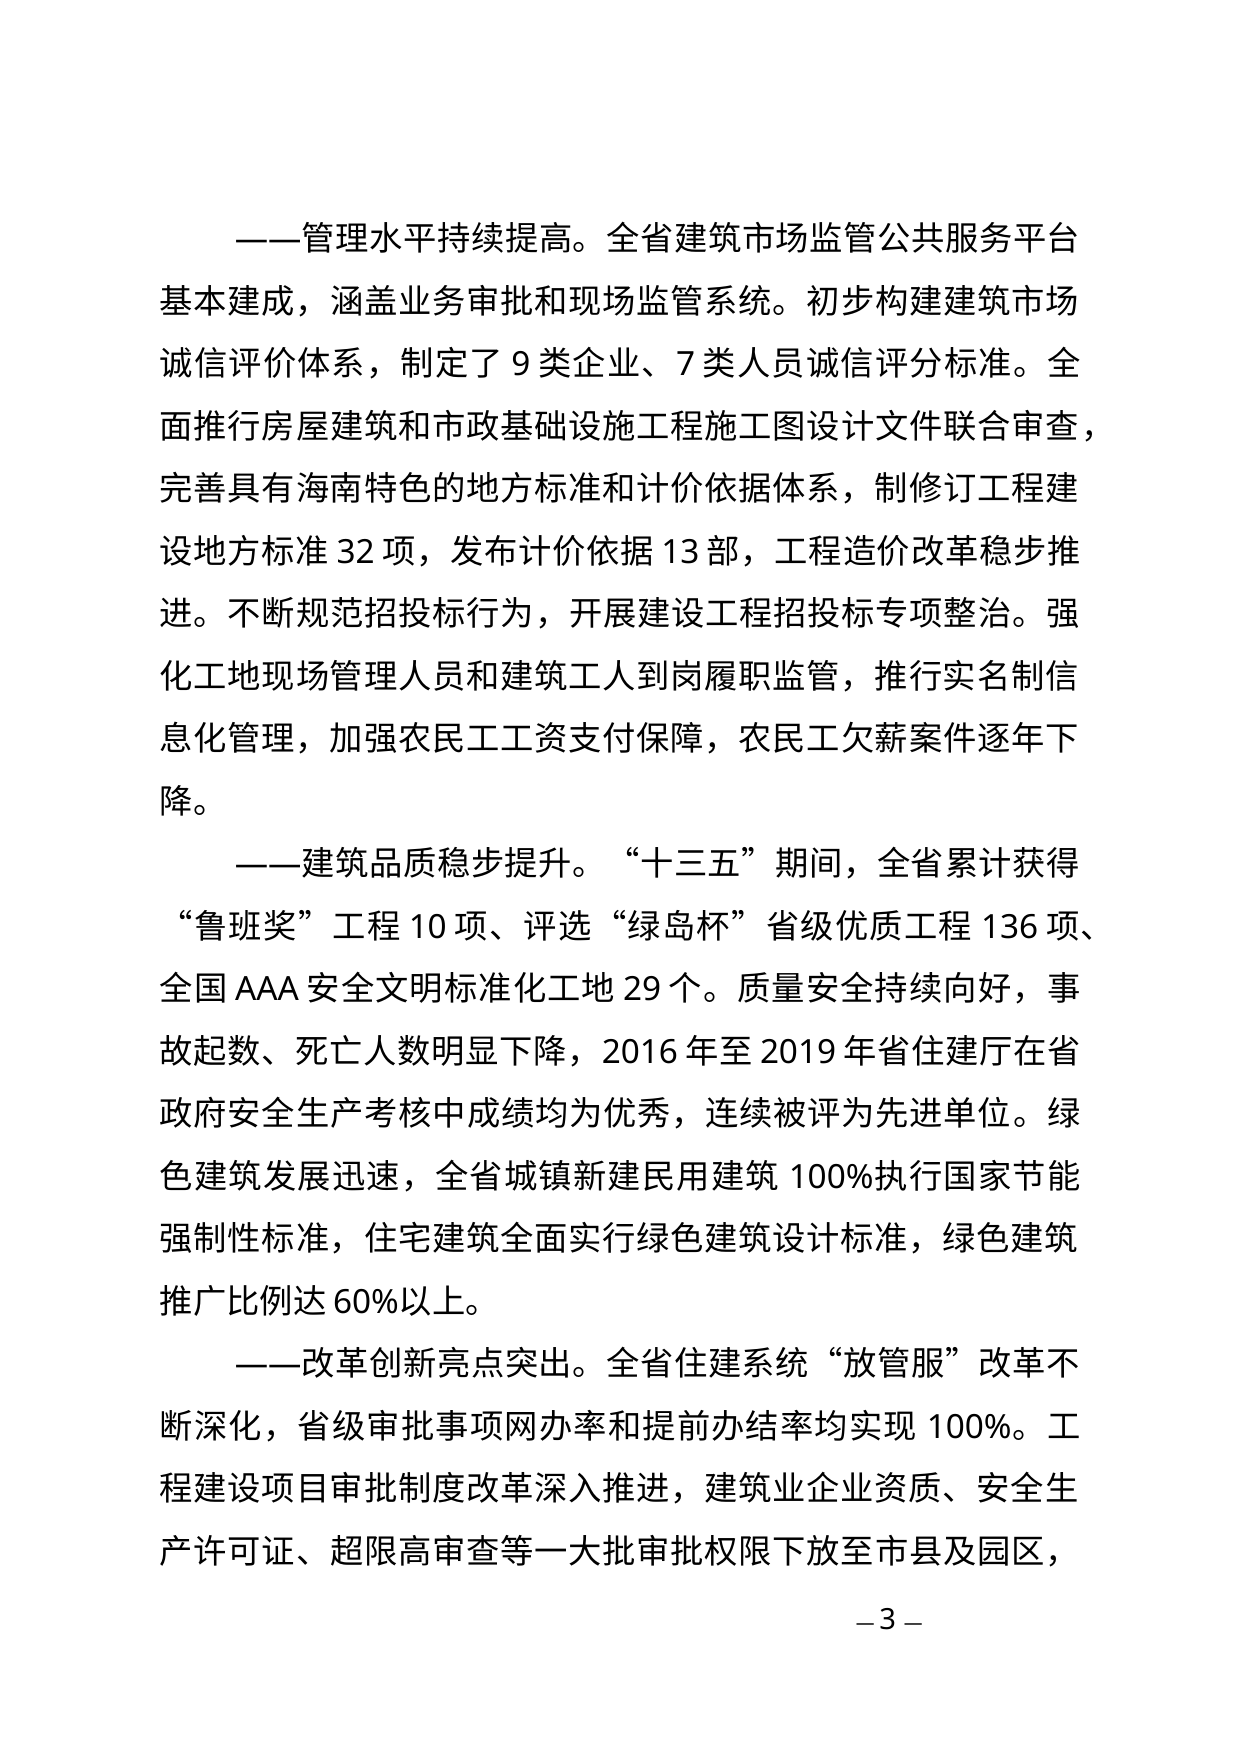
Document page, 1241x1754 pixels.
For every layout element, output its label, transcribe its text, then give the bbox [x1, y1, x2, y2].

text ——建筑品质稳步提升。“十三五”期间，全省累计获得“鲁班奖”工程10项、评选“绿岛杯”省级优质工程136项、全国AAA安全文明标准化工地29个。质量安全持续向好，事故起数、死亡人数明显下降，2016年至2019年省住建厅在省政府安全生产考核中成绩均为优秀，连续被评为先进单位。绿色建筑发展迅速，全省城镇新建民用建筑100%执行国家节能强制性标准，住宅建筑全面实行绿色建筑设计标准，绿色建筑推广比例达60%以上。 [159, 826, 1081, 1326]
text ——管理水平持续提高。全省建筑市场监管公共服务平台基本建成，涵盖业务审批和现场监管系统。初步构建建筑市场诚信评价体系，制定了9类企业、7类人员诚信评分标准。全面推行房屋建筑和市政基础设施工程施工图设计文件联合审查，完善具有海南特色的地方标准和计价依据体系，制修订工程建设地方标准32项，发布计价依据13部，工程造价改革稳步推进。不断规范招投标行为，开展建设工程招投标专项整治。强化工地现场管理人员和建筑工人到岗履职监管，推行实名制信息化管理，加强农民工工资支付保障，农民工欠薪案件逐年下降。 [159, 201, 1081, 826]
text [159, 1326, 1081, 1576]
